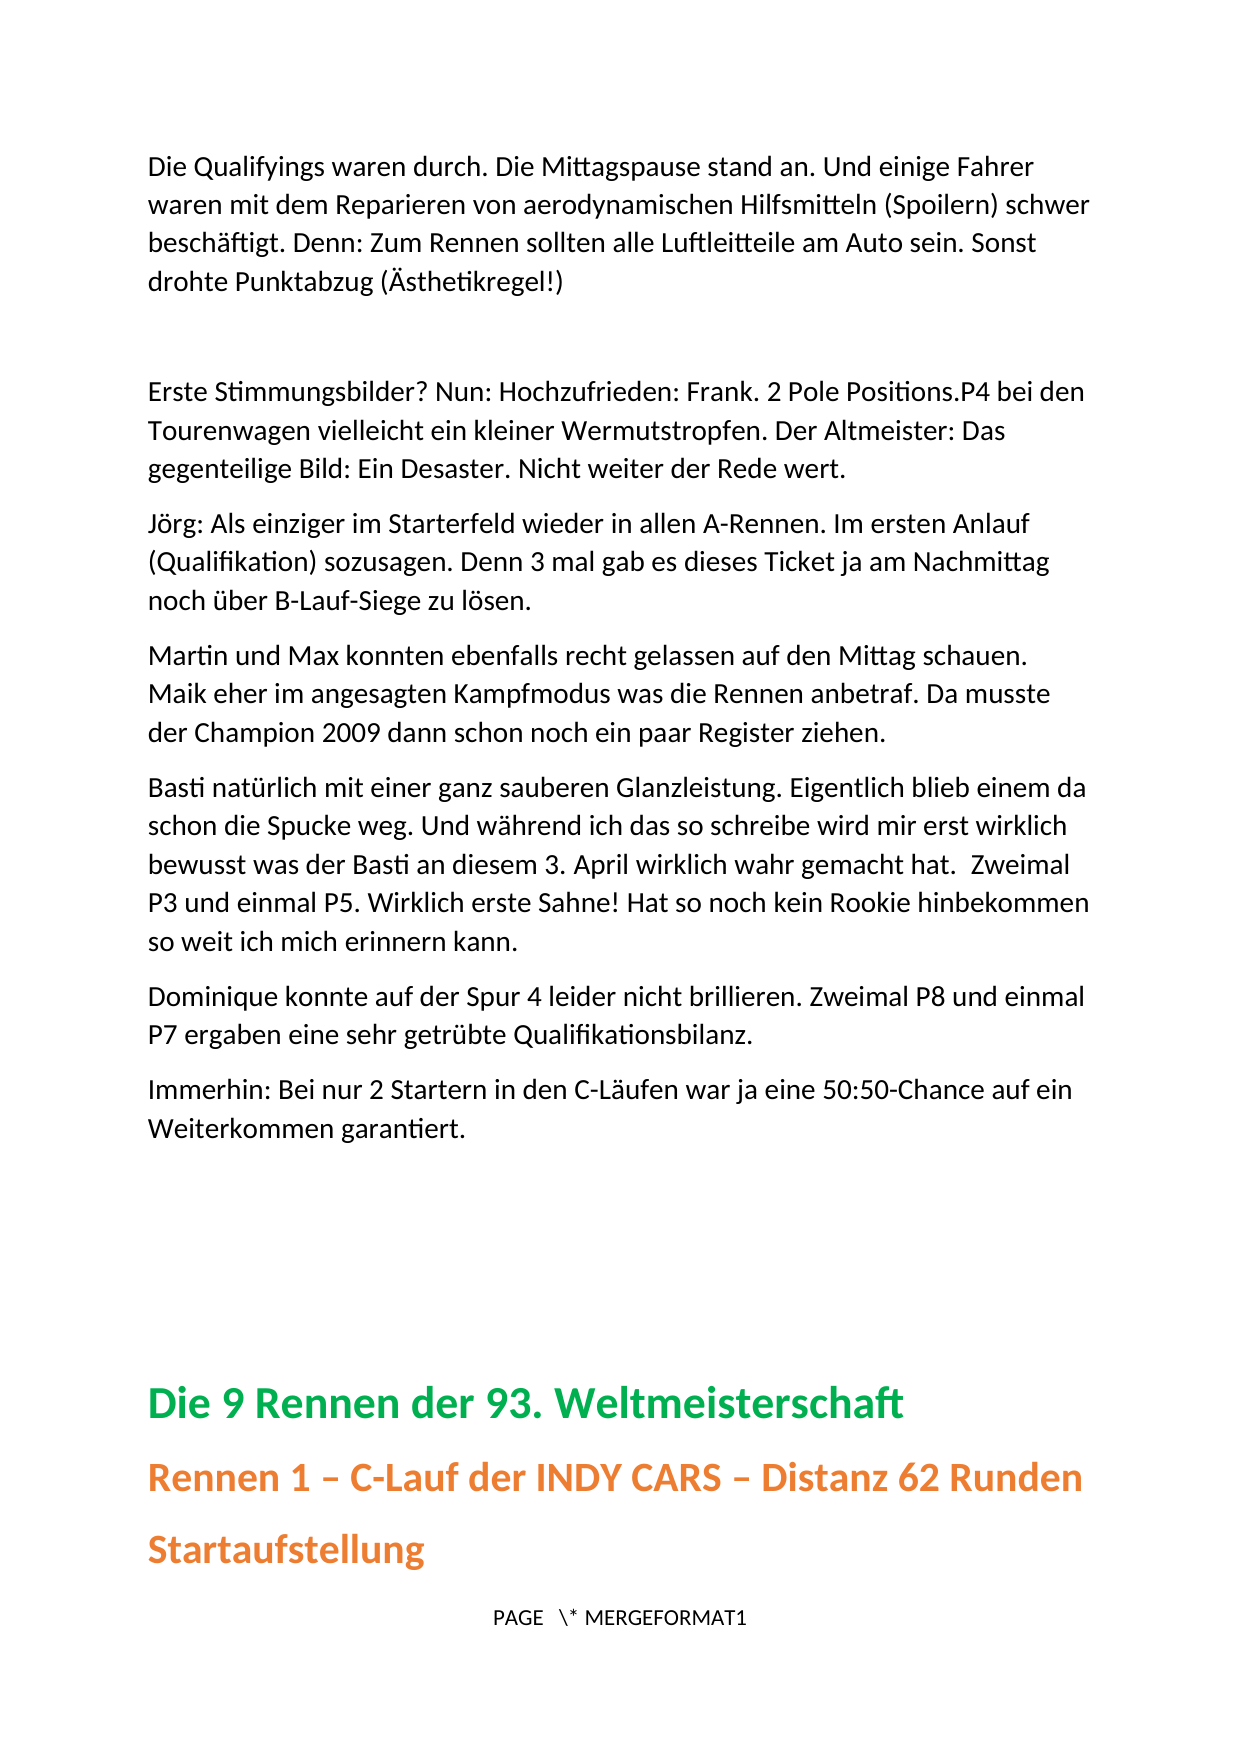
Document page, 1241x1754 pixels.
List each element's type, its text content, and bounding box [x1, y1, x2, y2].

text Immerhin: Bei nur 2 Startern in den C-Läufen war ja eine 50:50-Chance auf ein Weiterkommen garantiert. [148, 1071, 1093, 1146]
text Erste Stimmungsbilder? Nun: Hochzufrieden: Frank. 2 Pole Positions.P4 bei den Tourenwagen vielleicht ein kleiner Wermutstropfen. Der Altmeister: Das gegenteilige Bild: Ein Desaster. Nicht weiter der Rede wert. [148, 373, 1093, 486]
text Martin und Max konnten ebenfalls recht gelassen auf den Mittag schauen. Maik eher im angesagten Kampfmodus was die Rennen anbetraf. Da musste der Champion 2009 dann schon noch ein paar Register ziehen. [148, 637, 1093, 749]
text Rennen 1 – C-Lauf der INDY CARS – Distanz 62 Runden [148, 1451, 1093, 1502]
text Die Qualifyings waren durch. Die Mittagspause stand an. Und einige Fahrer waren mit dem Reparieren von aerodynamischen Hilfsmitteln (Spoilern) schwer beschäftigt. Denn: Zum Rennen sollten alle Luftleitteile am Auto sein. Sonst drohte Punktabzug (Ästhetikregel!) [148, 148, 1093, 298]
text Basti natürlich mit einer ganz sauberen Glanzleistung. Eigentlich blieb einem da schon die Spucke weg. Und während ich das so schreibe wird mir erst wirklich bewusst was der Basti an diesem 3. April wirklich wahr gemacht hat. Zweimal P3 und einmal P5. Wirklich erste Sahne! Hat so noch kein Rookie hinbekommen so weit ich mich erinnern kann. [148, 769, 1093, 958]
text Startaufstellung [148, 1523, 1093, 1573]
text Die 9 Rennen der 93. Weltmeisterschaft [148, 1374, 1093, 1430]
text Jörg: Als einziger im Starterfeld wieder in allen A-Rennen. Im ersten Anlauf (Qualifikation) sozusagen. Denn 3 mal gab es dieses Ticket ja am Nachmittag noch über B-Lauf-Siege zu lösen. [148, 505, 1093, 618]
text Dominique konnte auf der Spur 4 leider nicht brillieren. Zweimal P8 und einmal P7 ergaben eine sehr getrübte Qualifikationsbilanz. [148, 978, 1093, 1052]
